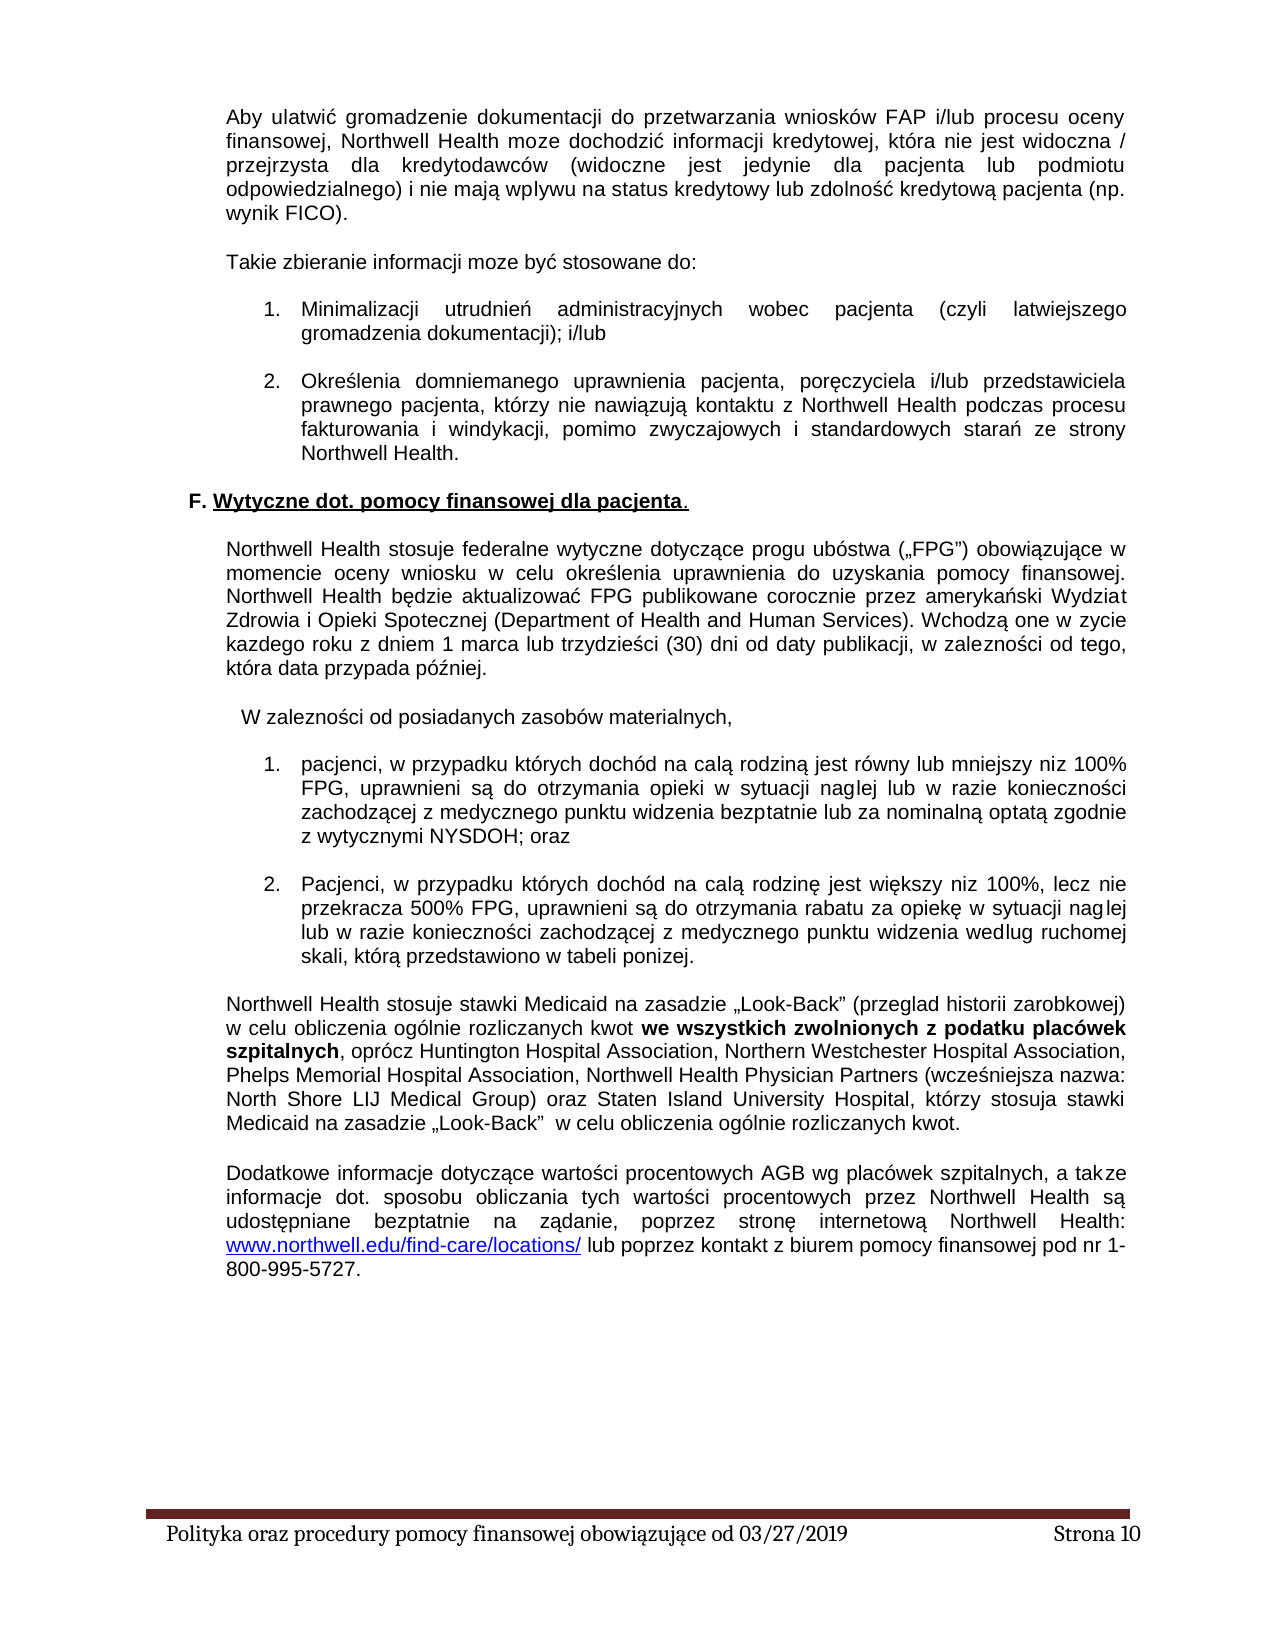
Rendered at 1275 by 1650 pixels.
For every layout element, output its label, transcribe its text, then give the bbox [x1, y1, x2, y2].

list Określenia domniemanego uprawnienia pacjenta, poręczyciela i/lub przedstawiciela prawnego pacjenta, którzy nie nawiązują kontaktu z Northwell Health podczas procesu fakturowania i windykacji, pomimo zwyczajowych i standardowych starań ze strony Northwell Health. [263, 369, 1127, 465]
text Northwell Health stosuje federalne wytyczne dotyczące progu ubóstwa („FPG”) obowiązujące w momencie oceny wniosku w celu określenia uprawnienia do uzyskania pomocy finansowej. Northwell Health będzie aktualizować FPG publikowane corocznie przez amerykański Wydziat Zdrowia i Opieki Spotecznej (Department of Health and Human Services). Wchodzą one w zycie kazdego roku z dniem 1 marca lub trzydzieści (30) dni od daty publikacji, w zalezności od tego, która data przypada później. [226, 537, 1127, 681]
text Dodatkowe informacje dotyczące wartości procentowych AGB wg placówek szpitalnych, a takze informacje dot. sposobu obliczania tych wartości procentowych przez Northwell Health są udostępniane bezptatnie na ządanie, poprzez stronę internetową Northwell Health: www.northwell.edu/find-care/locations/ lub poprzez kontakt z biurem pomocy finansowej pod nr 1-800-995-5727. [226, 1161, 1127, 1281]
text F. Wytyczne dot. pomocy finansowej dla pacjenta. [188, 489, 1149, 513]
text Aby ulatwić gromadzenie dokumentacji do przetwarzania wniosków FAP i/lub procesu oceny finansowej, Northwell Health moze dochodzić informacji kredytowej, która nie jest widoczna / przejrzysta dla kredytodawców (widoczne jest jedynie dla pacjenta lub podmiotu odpowiedzialnego) i nie mają wplywu na status kredytowy lub zdolność kredytową pacjenta (np. wynik FICO). [226, 105, 1127, 225]
text W zalezności od posiadanych zasobów materialnych, [241, 705, 1149, 729]
text Takie zbieranie informacji moze być stosowane do: [226, 253, 1149, 273]
text Polityka oraz procedury pomocy finansowej obowiązujące od 03/27/2019 Strona 10 [166, 1521, 1149, 1547]
text Northwell Health stosuje stawki Medicaid na zasadzie „Look-Back” (przeglad historii zarobkowej) w celu obliczenia ogólnie rozliczanych kwot we wszystkich zwolnionych z podatku placówek szpitalnych, oprócz Huntington Hospital Association, Northern Westchester Hospital Association, Phelps Memorial Hospital Association, Northwell Health Physician Partners (wcześniejsza nazwa: North Shore LIJ Medical Group) oraz Staten Island University Hospital, którzy stosuja stawki Medicaid na zasadzie „Look-Back” w celu obliczenia ogólnie rozliczanych kwot. [226, 992, 1127, 1136]
list Minimalizacji utrudnień administracyjnych wobec pacjenta (czyli latwiejszego gromadzenia dokumentacji); i/lub [263, 297, 1127, 345]
list Pacjenci, w przypadku których dochód na calą rodzinę jest większy niz 100%, lecz nie przekracza 500% FPG, uprawnieni są do otrzymania rabatu za opiekę w sytuacji naglej lub w razie konieczności zachodzącej z medycznego punktu widzenia wedlug ruchomej skali, którą przedstawiono w tabeli ponizej. [263, 872, 1127, 968]
list pacjenci, w przypadku których dochód na calą rodziną jest równy lub mniejszy niz 100% FPG, uprawnieni są do otrzymania opieki w sytuacji naglej lub w razie konieczności zachodzącej z medycznego punktu widzenia bezptatnie lub za nominalną optatą zgodnie z wytycznymi NYSDOH; oraz [263, 752, 1127, 848]
